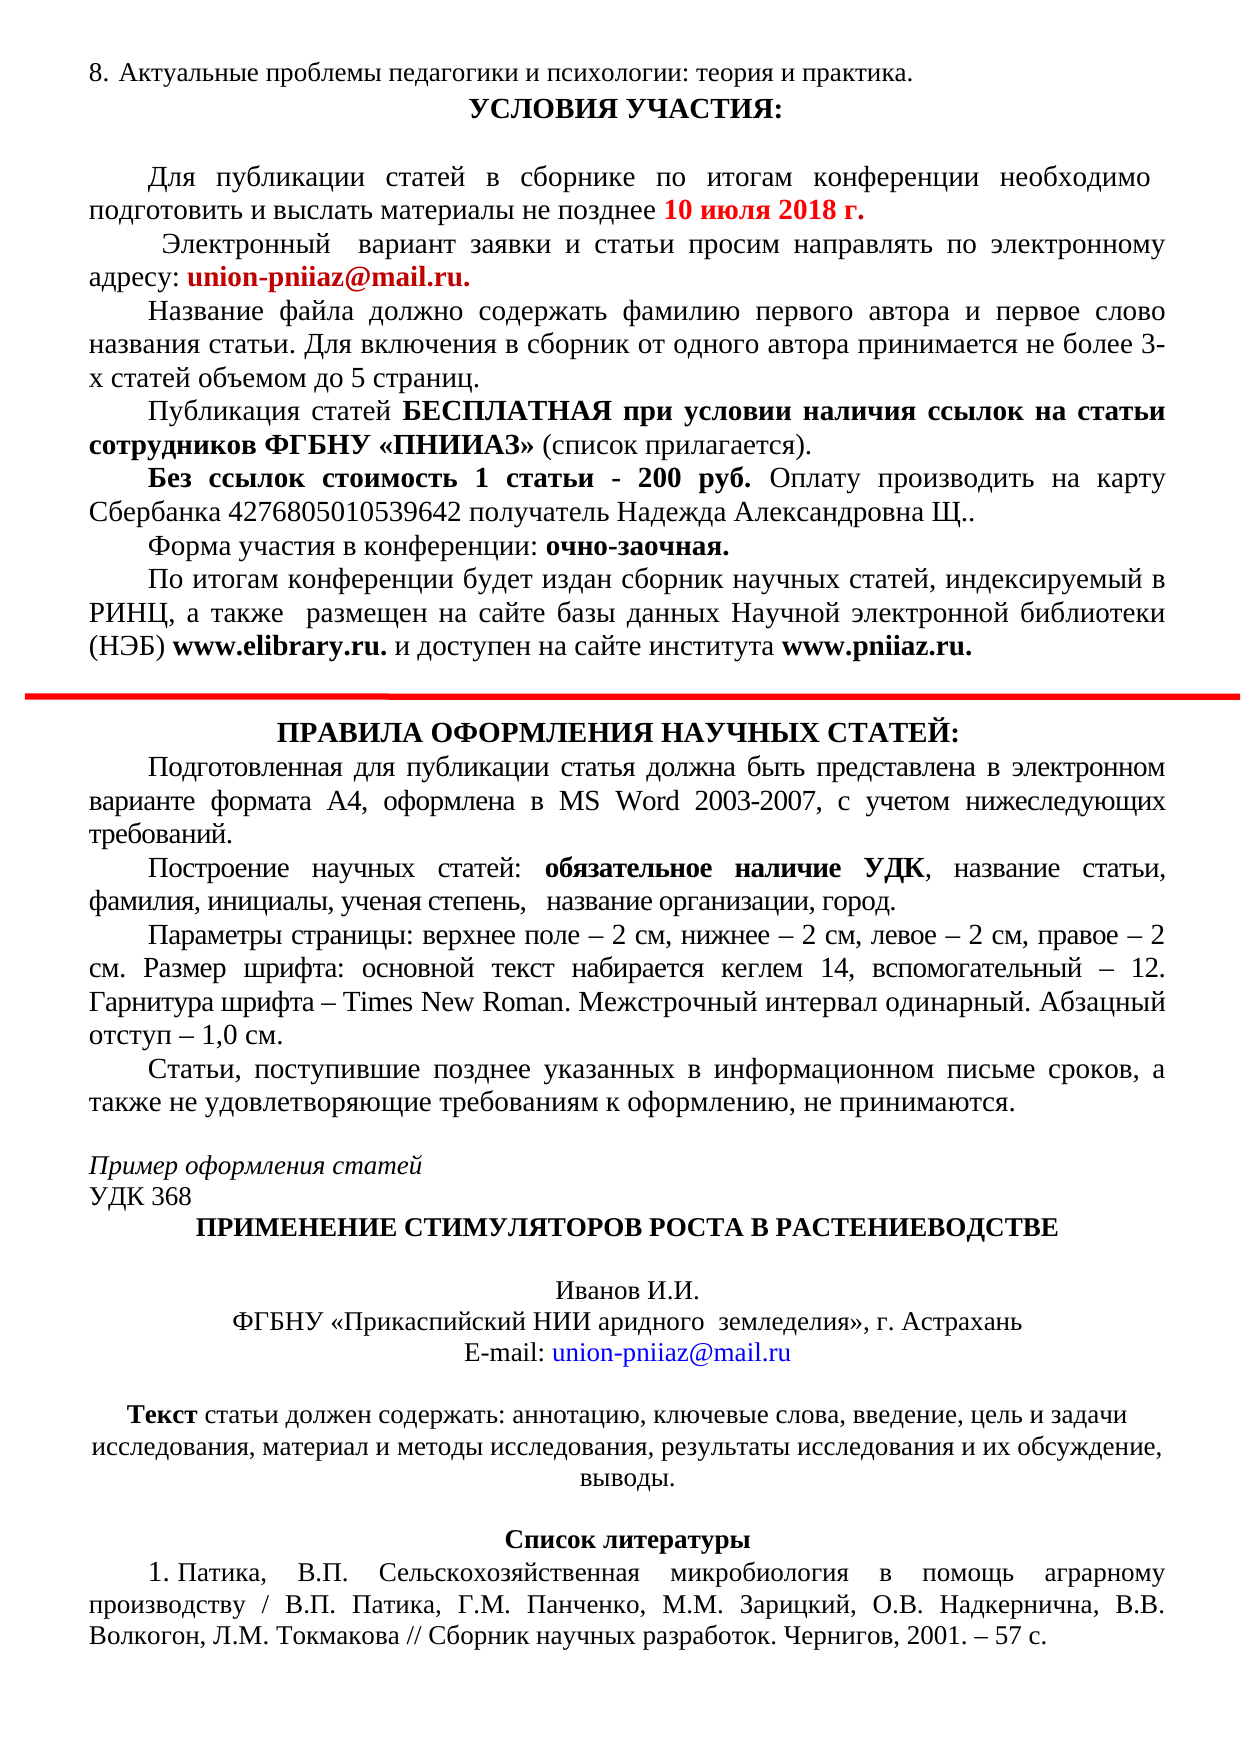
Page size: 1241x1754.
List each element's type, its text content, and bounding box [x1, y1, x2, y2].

text ПРАВИЛА ОФОРМЛЕНИЯ НАУЧНЫХ СТАТЕЙ: [44, 716, 1192, 749]
text УСЛОВИЯ УЧАСТИЯ: [59, 92, 1192, 125]
text Публикация статей БЕСПЛАТНАЯ при условии наличия ссылок на статьи сотрудников ФГБНУ «ПНИИАЗ» (список прилагается). [89, 393, 1166, 461]
list Список литературы [89, 1523, 1166, 1554]
list ФГБНУ «Прикаспийский НИИ аридного земледелия», г. Астрахань [89, 1305, 1166, 1336]
list Актуальные проблемы педагогики и психологии: теория и практика. [89, 56, 1166, 87]
list Текст статьи должен содержать: аннотацию, ключевые слова, введение, цель и задачи исследования, материал и методы исследования, результаты исследования и их обсуждение, выводы. [89, 1398, 1166, 1492]
list Патика, В.П. Сельскохозяйственная микробиология в помощь аграрному производству / В.П. Патика, Г.М. Панченко, М.М. Зарицкий, О.В. Надкернична, В.В. Волкогон, Л.М. Токмакова // Сборник научных разработок. Чернигов, 2001. – 57 с. [89, 1554, 1166, 1650]
text Подготовленная для публикации статья должна быть представлена в электронном варианте формата А4, оформлена в MS Word 2003-2007, с учетом нижеследующих требований. [89, 749, 1166, 850]
text Без ссылок стоимость 1 статьи - 200 руб. Оплату производить на карту Сбербанка 4276805010539642 получатель Надежда Александровна Щ.. [89, 461, 1166, 528]
text По итогам конференции будет издан сборник научных статей, индексируемый в РИНЦ, а также размещен на сайте базы данных Научной электронной библиотеки (НЭБ) www.elibrary.ru. и доступен на сайте института www.pniiaz.ru. [89, 561, 1166, 662]
list Форма участия в конференции: очно-заочная. [89, 528, 1166, 561]
text Построение научных статей: обязательное наличие УДК, название статьи, фамилия, инициалы, ученая степень, название организации, город. [89, 850, 1166, 917]
list E-mail: union-pniiaz@mail.ru [89, 1336, 1166, 1367]
text Для публикации статей в сборнике по итогам конференции необходимо подготовить и выслать материалы не позднее 10 июля 2018 г. [89, 159, 1152, 226]
text Статьи, поступившие позднее указанных в информационном письме сроков, а также не удовлетворяющие требованиям к оформлению, не принимаются. [89, 1051, 1166, 1118]
text УДК 368 [89, 1180, 1166, 1212]
text Электронный вариант заявки и статьи просим направлять по электронному адресу: union-pniiaz@mail.ru. [89, 226, 1166, 293]
text Название файла должно содержать фамилию первого автора и первое слово названия статьи. Для включения в сборник от одного автора принимается не более 3-х статей объемом до 5 страниц. [89, 293, 1166, 393]
text ПРИМЕНЕНИЕ СТИМУЛЯТОРОВ РОСТА В РАСТЕНИЕВОДСТВЕ [89, 1212, 1166, 1243]
text Параметры страницы: верхнее поле – 2 см, нижнее – 2 см, левое – 2 см, правое – 2 см. Размер шрифта: основной текст набирается кеглем 14, вспомогательный – 12. Гарнитура шрифта – Times New Roman. Межстрочный интервал одинарный. Абзацный отступ – 1,0 см. [89, 917, 1166, 1051]
text Иванов И.И. [89, 1274, 1166, 1305]
text Пример оформления статей [89, 1149, 1166, 1180]
